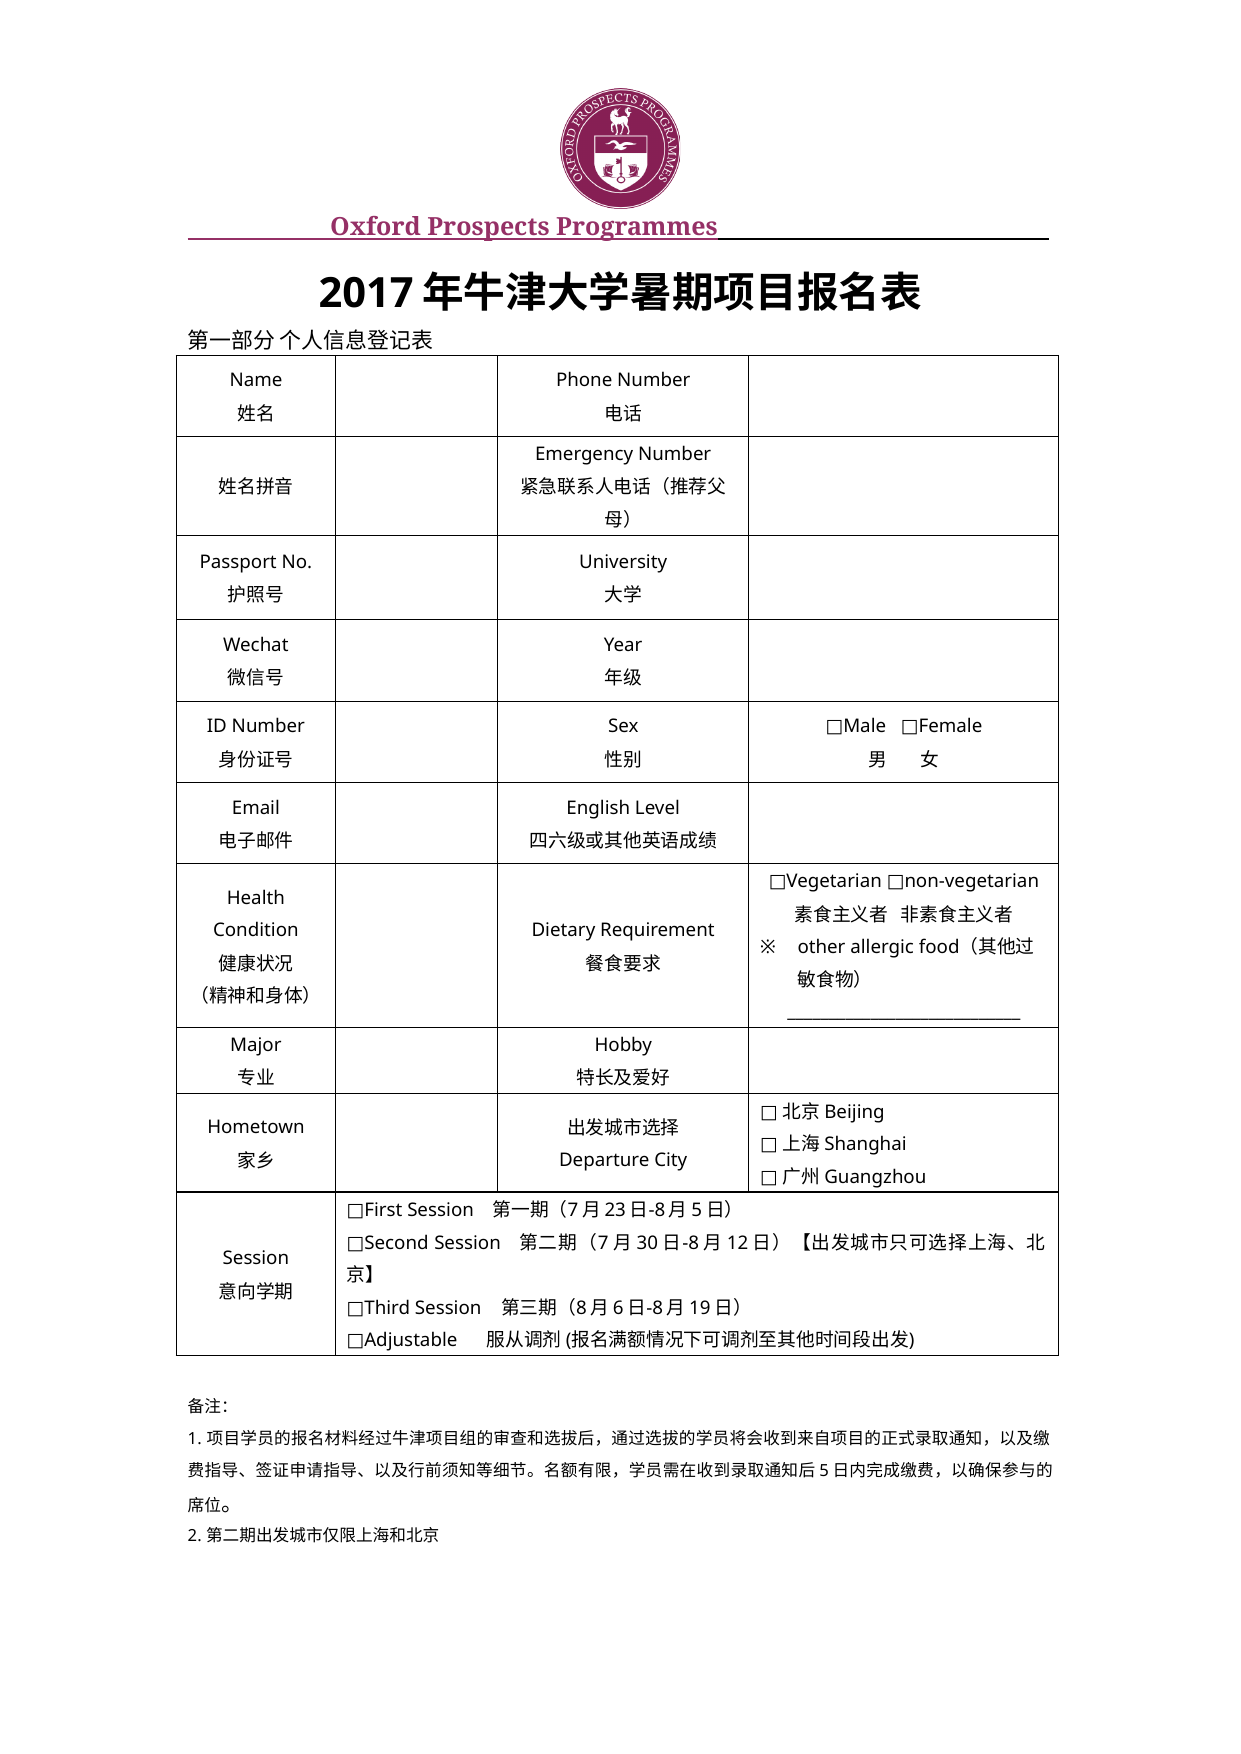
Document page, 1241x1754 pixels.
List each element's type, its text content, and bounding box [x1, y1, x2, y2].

table_cell □Male □Female 男 女 [749, 702, 1058, 782]
table_header [749, 356, 1058, 436]
table_cell □First Session 第一期（7月23日-8月5日） □Second Session 第二期（7月30日-8月12日）【出发城市只可选择上海、北京】 □Third Session 第三期（8月6日-8月19日） □Adjustable 服从调剂 (报名满额情况下可调剂至其他时间段出发) [336, 1193, 1058, 1355]
table_cell Major 专业 [177, 1028, 335, 1093]
picture [560, 88, 681, 209]
table_header Phone Number 电话 [498, 356, 748, 436]
table_cell Health Condition 健康状况 （精神和身体） [177, 864, 335, 1027]
table_cell [336, 437, 497, 534]
table_cell [336, 783, 497, 863]
table_cell [749, 437, 1058, 534]
table_cell □Vegetarian □non-vegetarian 素食主义者 非素食主义者 other allergic food（其他过敏食物） ____________________________ [749, 864, 1058, 1027]
table_cell Hobby 特长及爱好 [498, 1028, 748, 1093]
text 备注： [187, 1388, 1053, 1421]
table_cell Dietary Requirement 餐食要求 [498, 864, 748, 1027]
table_cell [749, 620, 1058, 701]
table_cell [749, 783, 1058, 863]
text 2. 第二期出发城市仅限上海和北京 [187, 1518, 1053, 1551]
text 1. 项目学员的报名材料经过牛津项目组的审查和选拔后，通过选拔的学员将会收到来自项目的正式录取通知，以及缴费指导、签证申请指导、以及行前须知等细节。名额有限，学员需在收到录取通知后5日内完成缴费，以确保参与的席位。 [187, 1421, 1053, 1518]
table_cell Passport No. 护照号 [177, 536, 335, 619]
table_cell Year 年级 [498, 620, 748, 701]
table_cell Emergency Number 紧急联系人电话（推荐父母） [498, 437, 748, 534]
text 第一部分 个人信息登记表 [187, 322, 1053, 355]
table_cell [336, 1028, 497, 1093]
table_cell Hometown 家乡 [177, 1094, 335, 1191]
table_cell [336, 702, 497, 782]
table_header Name 姓名 [177, 356, 335, 436]
table_cell [749, 1028, 1058, 1093]
table_cell Email 电子邮件 [177, 783, 335, 863]
table_cell [336, 536, 497, 619]
table_cell University 大学 [498, 536, 748, 619]
text 2017年牛津大学暑期项目报名表 [187, 257, 1053, 322]
table_cell 出发城市选择 Departure City [498, 1094, 748, 1191]
table_cell Sex 性别 [498, 702, 748, 782]
table_cell Session 意向学期 [177, 1193, 335, 1355]
table_cell [749, 536, 1058, 619]
table_cell ID Number 身份证号 [177, 702, 335, 782]
table_cell English Level 四六级或其他英语成绩 [498, 783, 748, 863]
table_cell [336, 620, 497, 701]
table_cell 姓名拼音 [177, 437, 335, 534]
table_header [336, 356, 497, 436]
table_cell Wechat 微信号 [177, 620, 335, 701]
table_cell □ 北京 Beijing □ 上海 Shanghai □ 广州 Guangzhou [749, 1094, 1058, 1191]
table_cell [336, 864, 497, 1027]
table_cell [336, 1094, 497, 1191]
